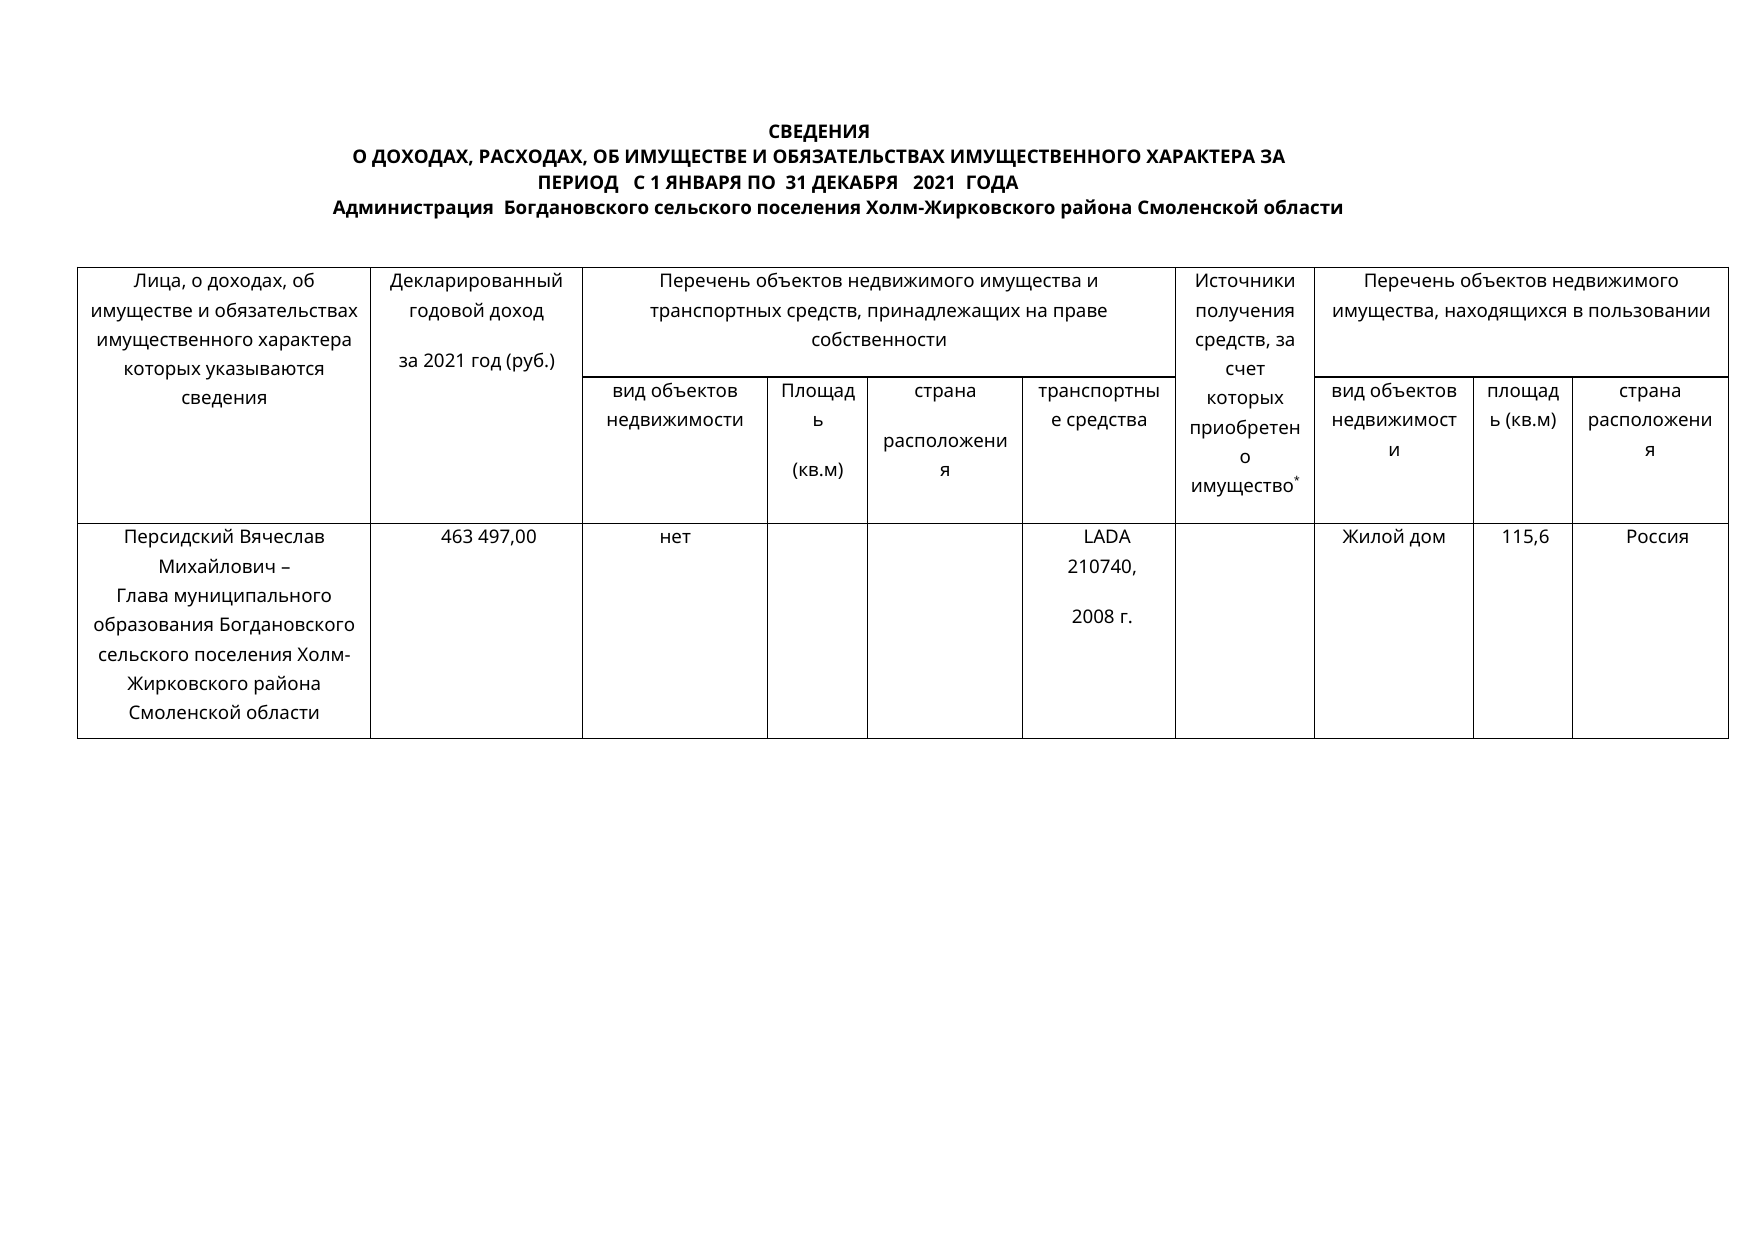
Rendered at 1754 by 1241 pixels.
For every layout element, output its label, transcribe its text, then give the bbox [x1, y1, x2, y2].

table_cell [768, 524, 867, 738]
text О ДОХОДАХ, РАСХОДАХ, ОБ ИМУЩЕСТВЕ И ОБЯЗАТЕЛЬСТВАХ ИМУЩЕСТВЕННОГО ХАРАКТЕРА ЗА [89, 144, 1665, 169]
table_header Лица, о доходах, об имуществе и обязательствах имущественного характера которых указываются сведения [78, 268, 370, 523]
table_cell вид объектов недвижимости [583, 378, 767, 523]
table_cell LADA 210740, 2008 г. [1023, 524, 1175, 738]
table_cell транспортные средства [1023, 378, 1175, 523]
table_cell 463 497,00 [371, 524, 582, 738]
table_cell Персидский Вячеслав Михайлович – Глава муниципального образования Богдановского сельского поселения Холм-Жирковского района Смоленской области [78, 524, 370, 738]
table_cell вид объектов недвижимости [1315, 378, 1473, 523]
table_cell [1176, 524, 1314, 738]
table_header Перечень объектов недвижимого имущества и транспортных средств, принадлежащих на праве собственности [583, 268, 1175, 376]
text Администрация Богдановского сельского поселения Холм-Жирковского района Смоленской области [89, 195, 1665, 220]
table_cell [868, 524, 1022, 738]
table_header Декларированный годовой доход за 2021 год (руб.) [371, 268, 582, 523]
table_cell нет [583, 524, 767, 738]
table_cell Россия [1573, 524, 1728, 738]
table_cell страна расположения [1573, 378, 1728, 523]
table_header Источники получения средств, за счет которых приобретено имущество* [1176, 268, 1314, 523]
text СВЕДЕНИЯ [534, 118, 1665, 144]
table_cell страна расположения [868, 378, 1022, 523]
table_cell Площадь (кв.м) [768, 378, 867, 523]
table_cell 115,6 [1474, 524, 1572, 738]
table_header Перечень объектов недвижимого имущества, находящихся в пользовании [1315, 268, 1728, 376]
text ПЕРИОД С 1 ЯНВАРЯ ПО 31 ДЕКАБРЯ 2021 ГОДА [89, 169, 1665, 195]
table_cell Жилой дом [1315, 524, 1473, 738]
table_cell площадь (кв.м) [1474, 378, 1572, 523]
